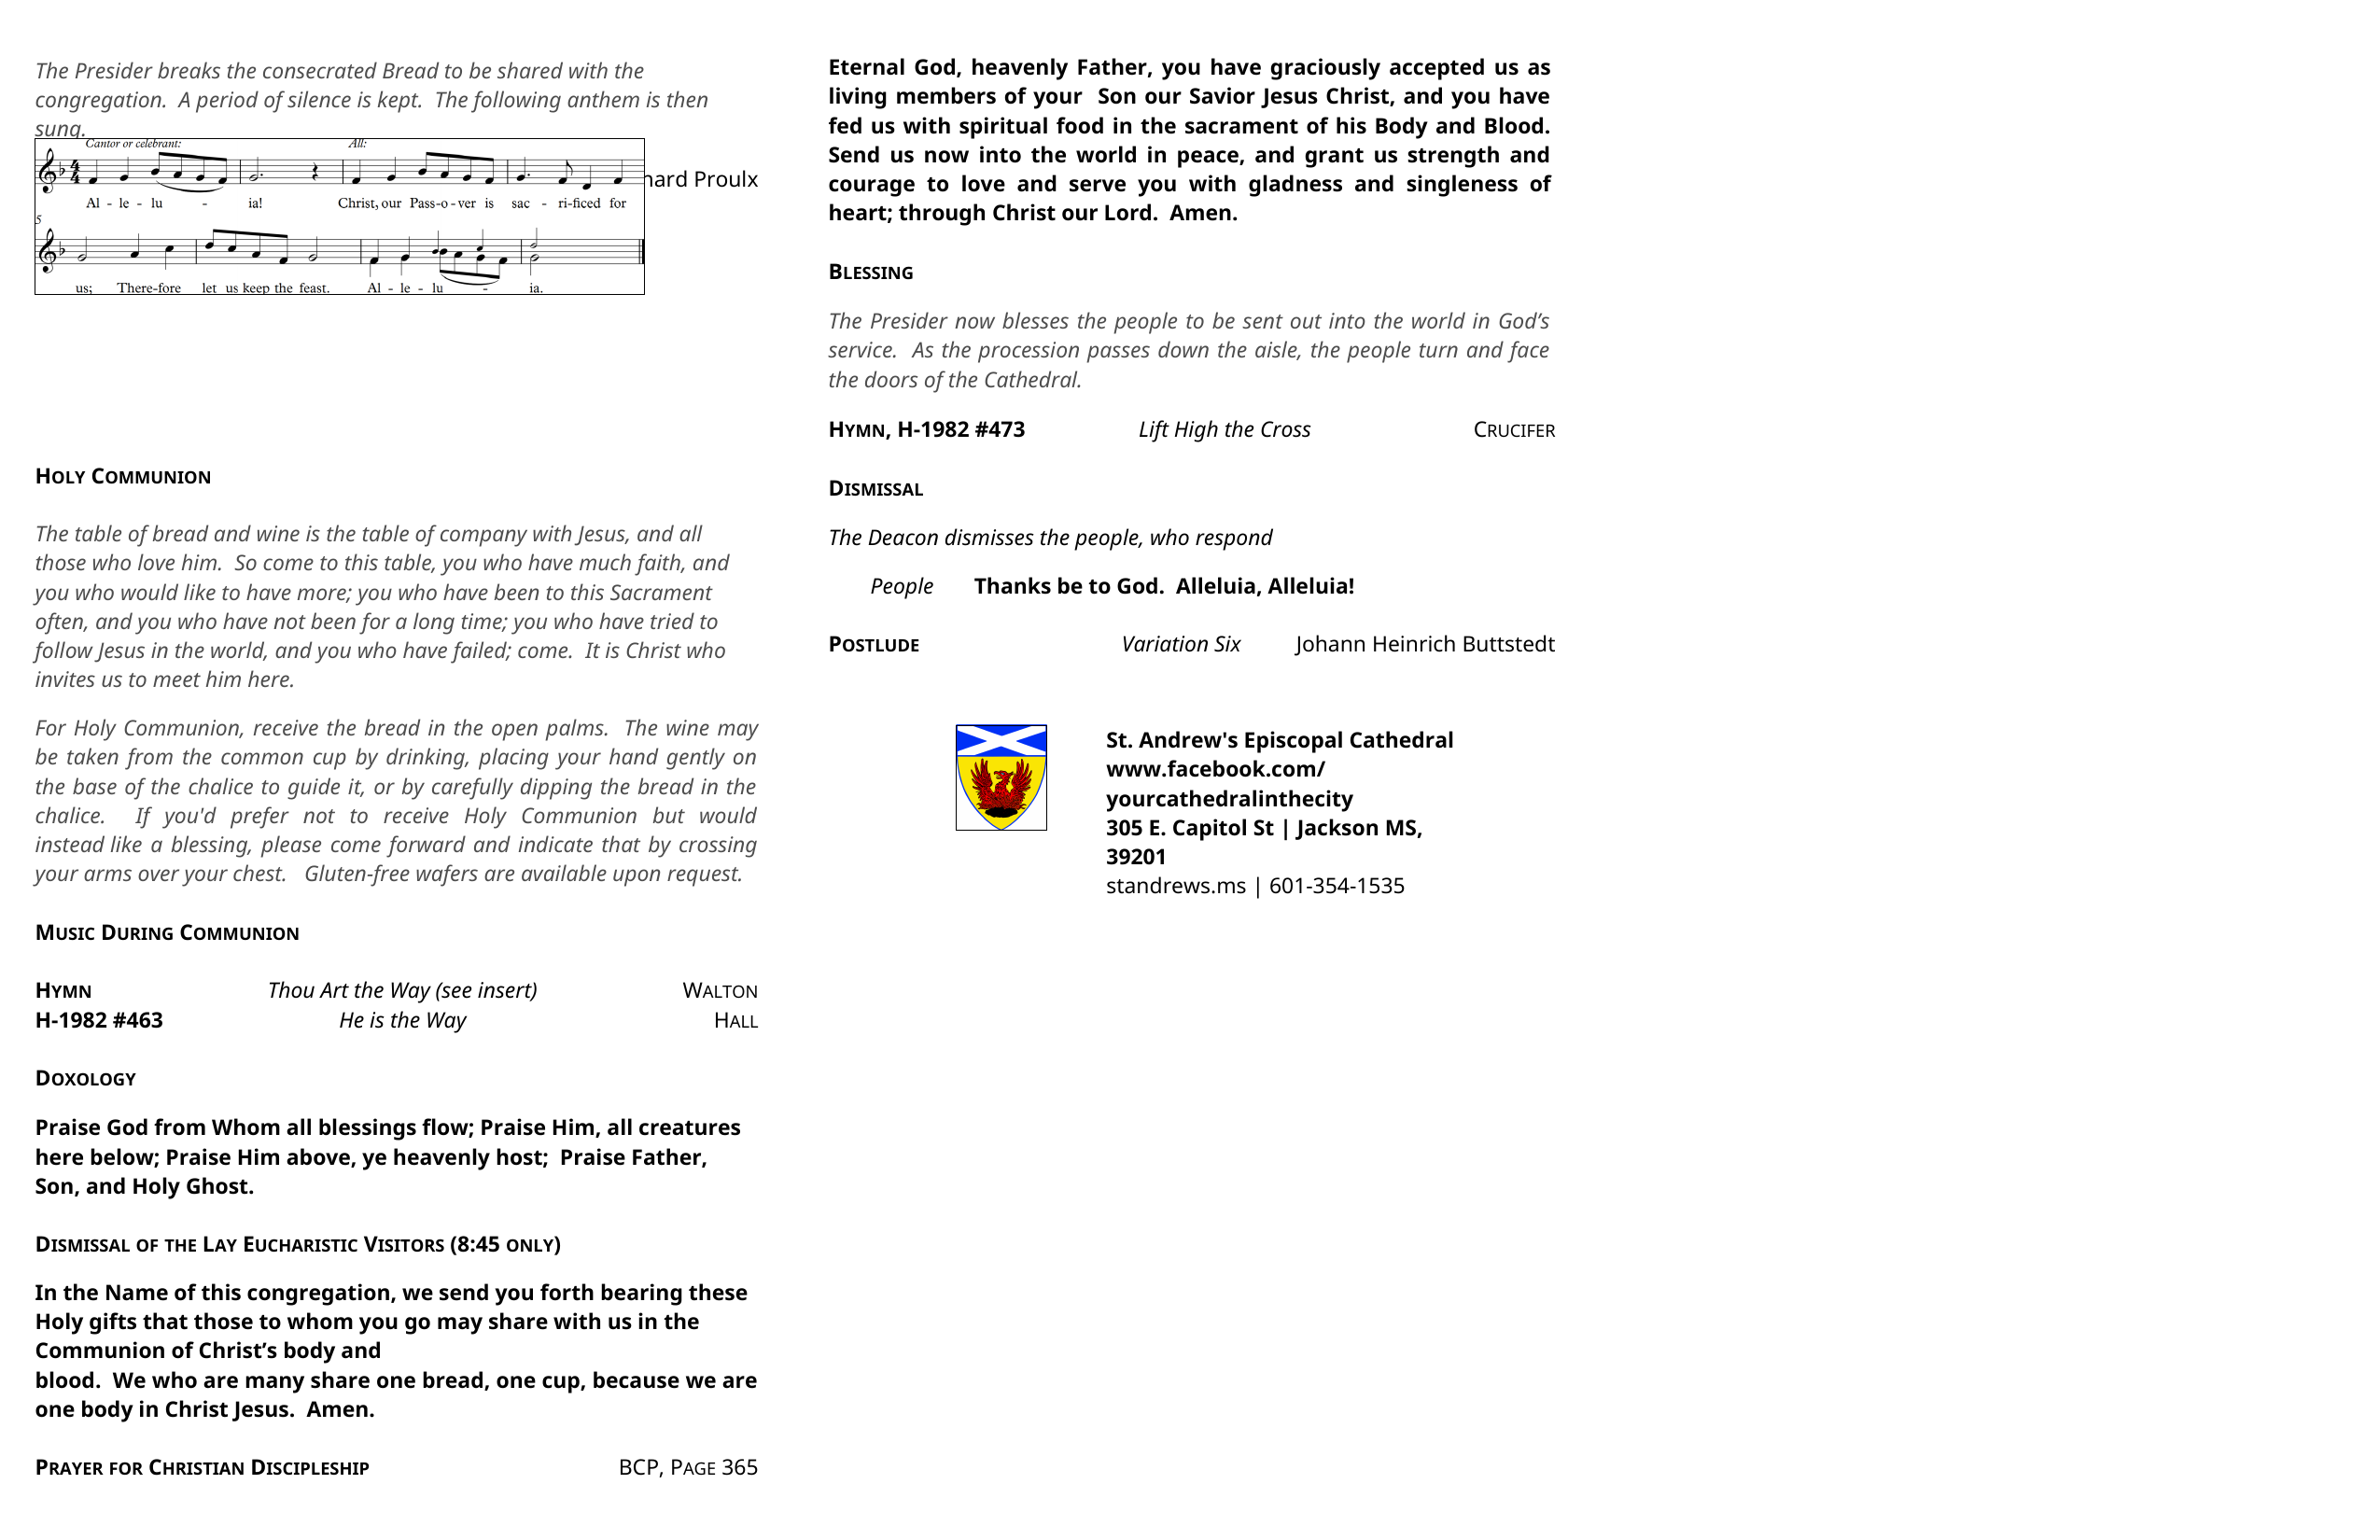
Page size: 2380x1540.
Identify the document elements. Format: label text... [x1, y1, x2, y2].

text Hymn, H-1982 #473 Lift High the Cross Crucifer [828, 414, 1556, 443]
table_header St. Andrew's Episcopal Cathedral www.facebook.com/yourcathedralinthecity 305 E. Capitol St | Jackson MS, 39201 standrews.ms | 601-354-1535 [1096, 725, 1491, 900]
text Prayer for Christian Discipleship BCP, Page 365 [35, 1452, 758, 1482]
text H-1982 #463 He is the Way Hall [35, 1004, 758, 1034]
text blood. We who are many share one bread, one cup, because we are one body in Christ Jesus. Amen. [35, 1365, 758, 1423]
text The Presider breaks the consecrated Bread to be shared with the congregation. A period of silence is kept. The following anthem is then sung. [35, 55, 758, 143]
text Holy Communion [35, 461, 758, 490]
text Dismissal [828, 473, 1551, 502]
text The table of bread and wine is the table of company with Jesus, and all those who love him. So come to this table, you who have much faith, and you who would like to have more; you who have been to this Sacrament often, and you who have not been for a long time; you who have tried to follow Jesus in the world, and you who have failed; come. It is Christ who invites us to meet him here. [35, 519, 758, 694]
text Eternal God, heavenly Father, you have graciously accepted us as living members of your Son our Savior Jesus Christ, and you have fed us with spiritual food in the sacrament of his Body and Blood. Send us now into the world in peace, and grant us strength and courage to love and serve you with gladness and singleness of heart; through Christ our Lord. Amen. [828, 52, 1551, 228]
text Doxology [35, 1063, 758, 1092]
text For Holy Communion, receive the bread in the open palms. The wine may be taken from the common cup by drinking, placing your hand gently on the base of the chalice to guide it, or by carefully dipping the bread in the chalice. If you'd prefer not to receive Holy Communion but would instead like a blessing, please come forward and indicate that by crossing your arms over your chest. Gluten-free wafers are available upon request. [35, 713, 758, 888]
table_header [946, 725, 1096, 900]
text People Thanks be to God. Alleluia, Alleluia! [828, 570, 1551, 600]
picture [957, 726, 1046, 830]
text Praise God from Whom all blessings flow; Praise Him, all creatures here below; Praise Him above, ye heavenly host; Praise Father, Son, and Holy Ghost. [35, 1113, 758, 1200]
text Postlude Variation Six Johann Heinrich Buttstedt [828, 629, 1556, 685]
text The Presider now blesses the people to be sent out into the world in God’s service. As the procession passes down the aisle, the people turn and face the doors of the Cathedral. [828, 306, 1551, 394]
text In the Name of this congregation, we send you forth bearing these Holy gifts that those to whom you go may share with us in the Communion of Christ’s body and [35, 1278, 758, 1365]
text Music During Communion [35, 917, 758, 946]
picture [35, 139, 644, 294]
text Dismissal of the Lay Eucharistic Visitors (8:45 only) [35, 1229, 758, 1258]
text Hymn Thou Art the Way (see insert) Walton [35, 975, 758, 1004]
text Blessing [828, 257, 1551, 286]
text The Fraction Christ our Passover Richard Proulx [645, 163, 758, 193]
text The Deacon dismisses the people, who respond [828, 523, 1551, 552]
